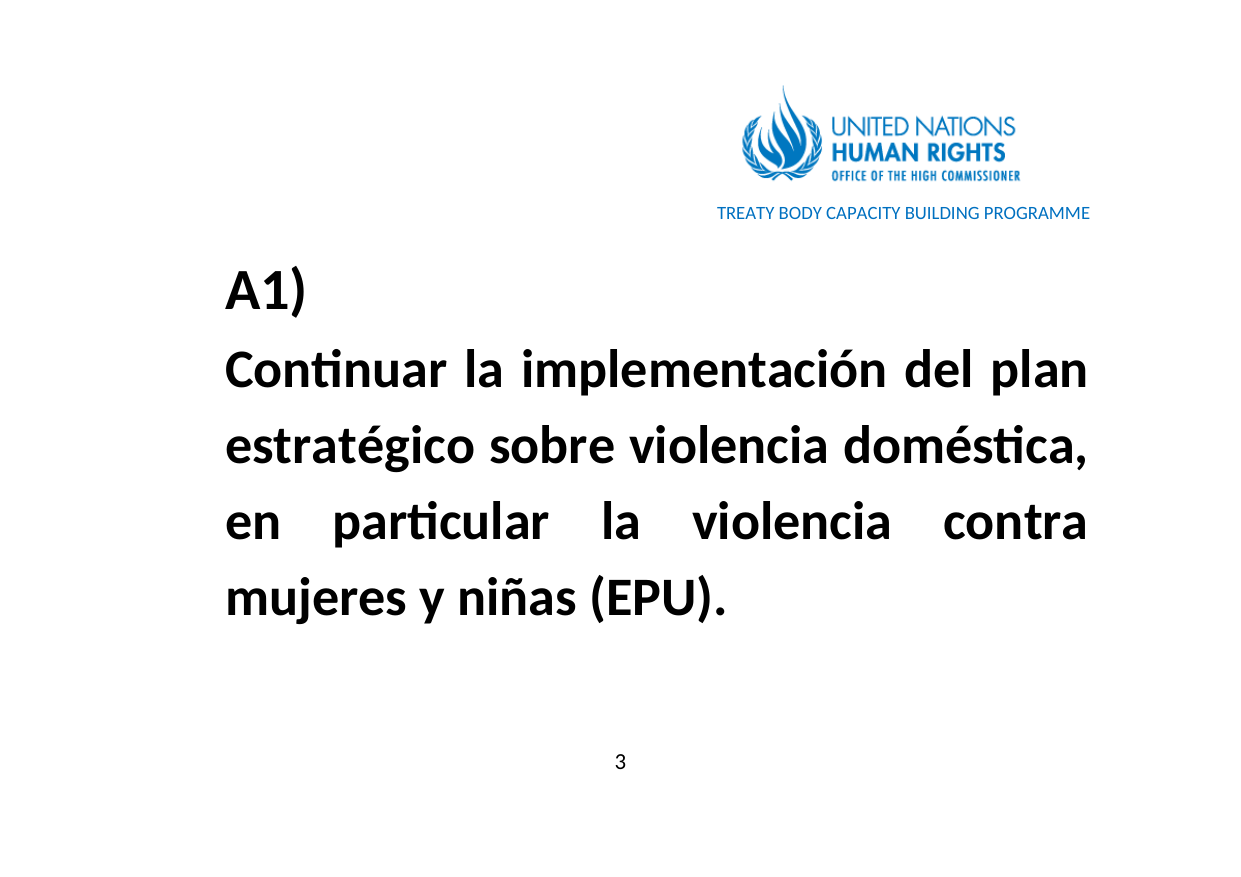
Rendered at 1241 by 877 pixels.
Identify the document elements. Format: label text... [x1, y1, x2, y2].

list A1) [225, 252, 1090, 324]
picture [729, 73, 1036, 202]
list Continuar la implementación del plan estratégico sobre violencia doméstica, en particular la violencia contra mujeres y niñas (EPU). [225, 334, 1090, 629]
